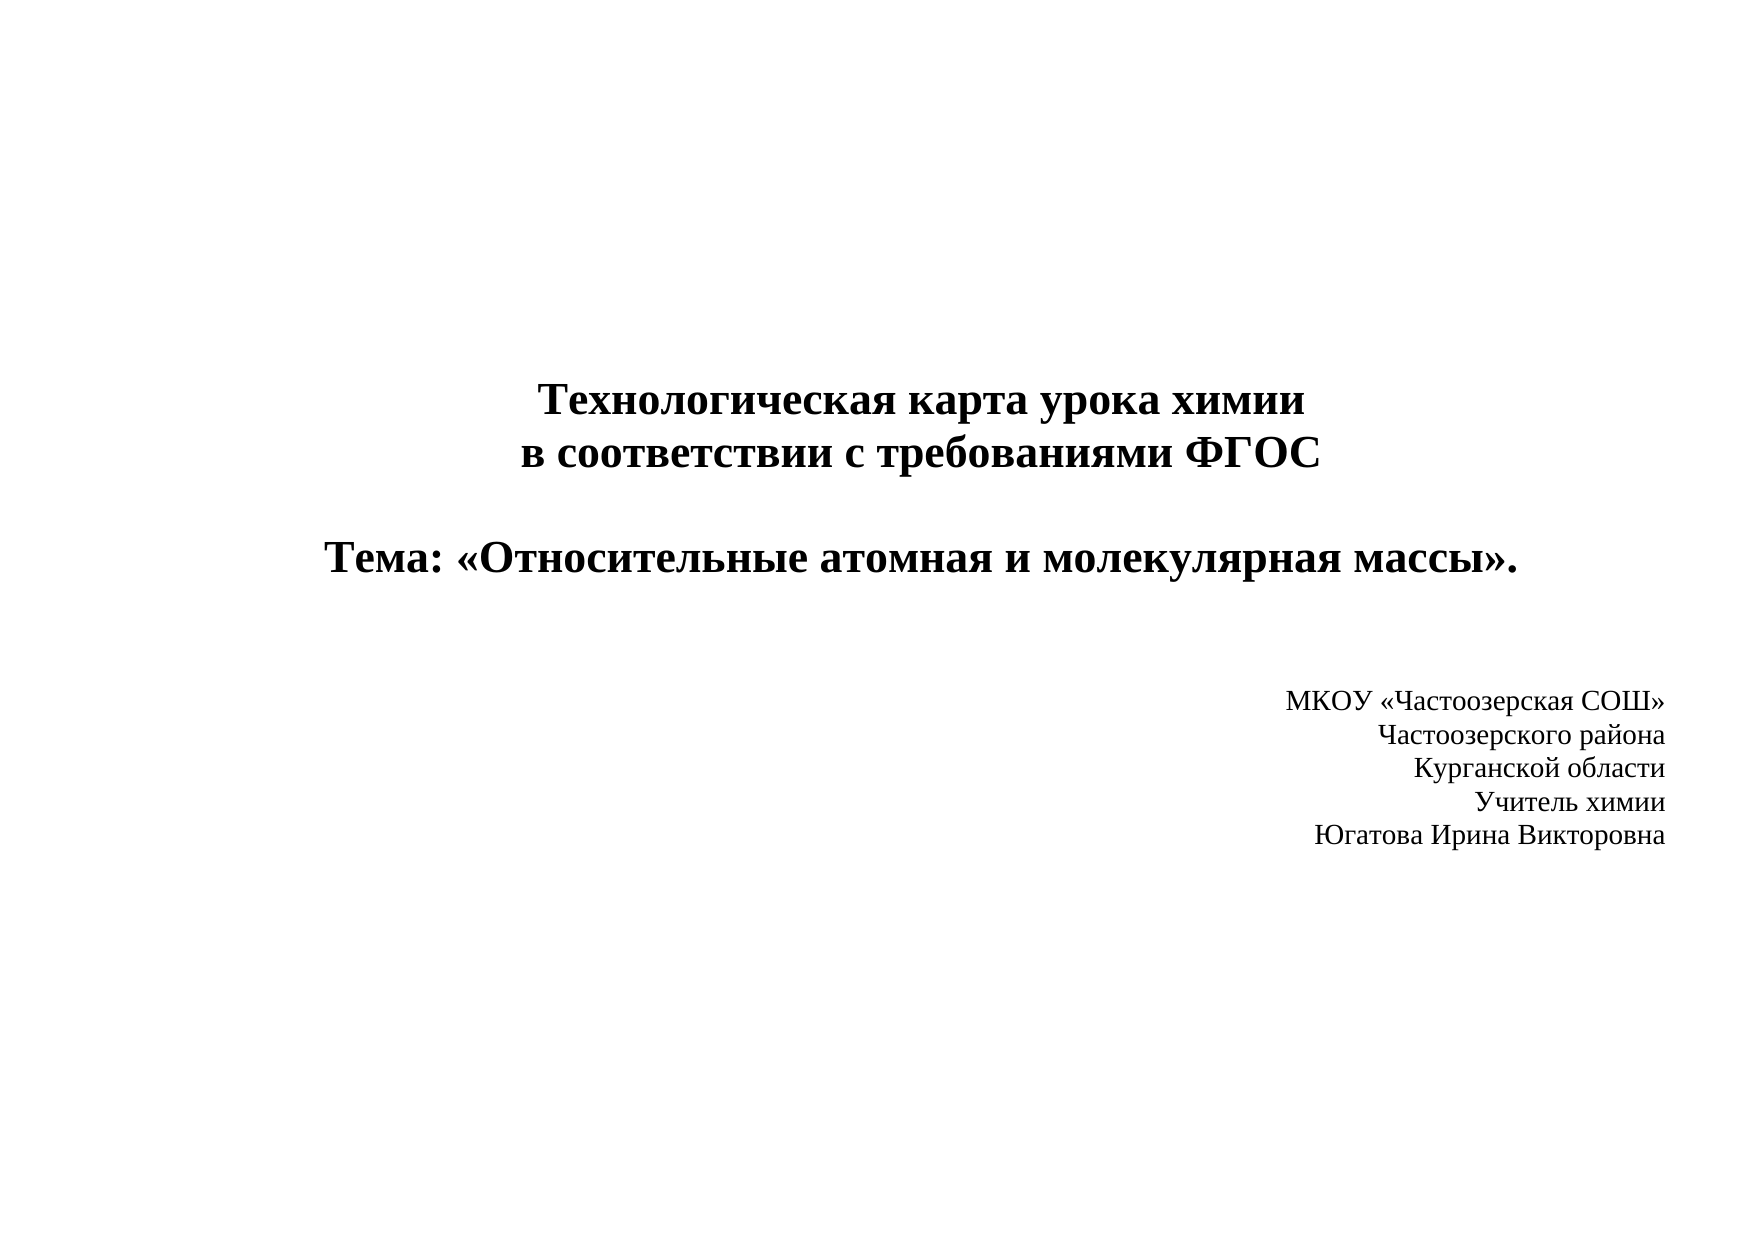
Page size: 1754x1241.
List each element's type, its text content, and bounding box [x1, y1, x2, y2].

text Тема: «Относительные атомная и молекулярная массы». [177, 530, 1665, 583]
text Частоозерского района [177, 717, 1665, 750]
text Югатова Ирина Викторовна [177, 817, 1665, 851]
text Учитель химии [177, 784, 1665, 817]
text МКОУ «Частоозерская СОШ» [177, 683, 1665, 717]
text Курганской области [177, 750, 1665, 784]
text Технологическая карта урока химии [177, 372, 1665, 424]
text в соответствии с требованиями ФГОС [177, 424, 1665, 477]
